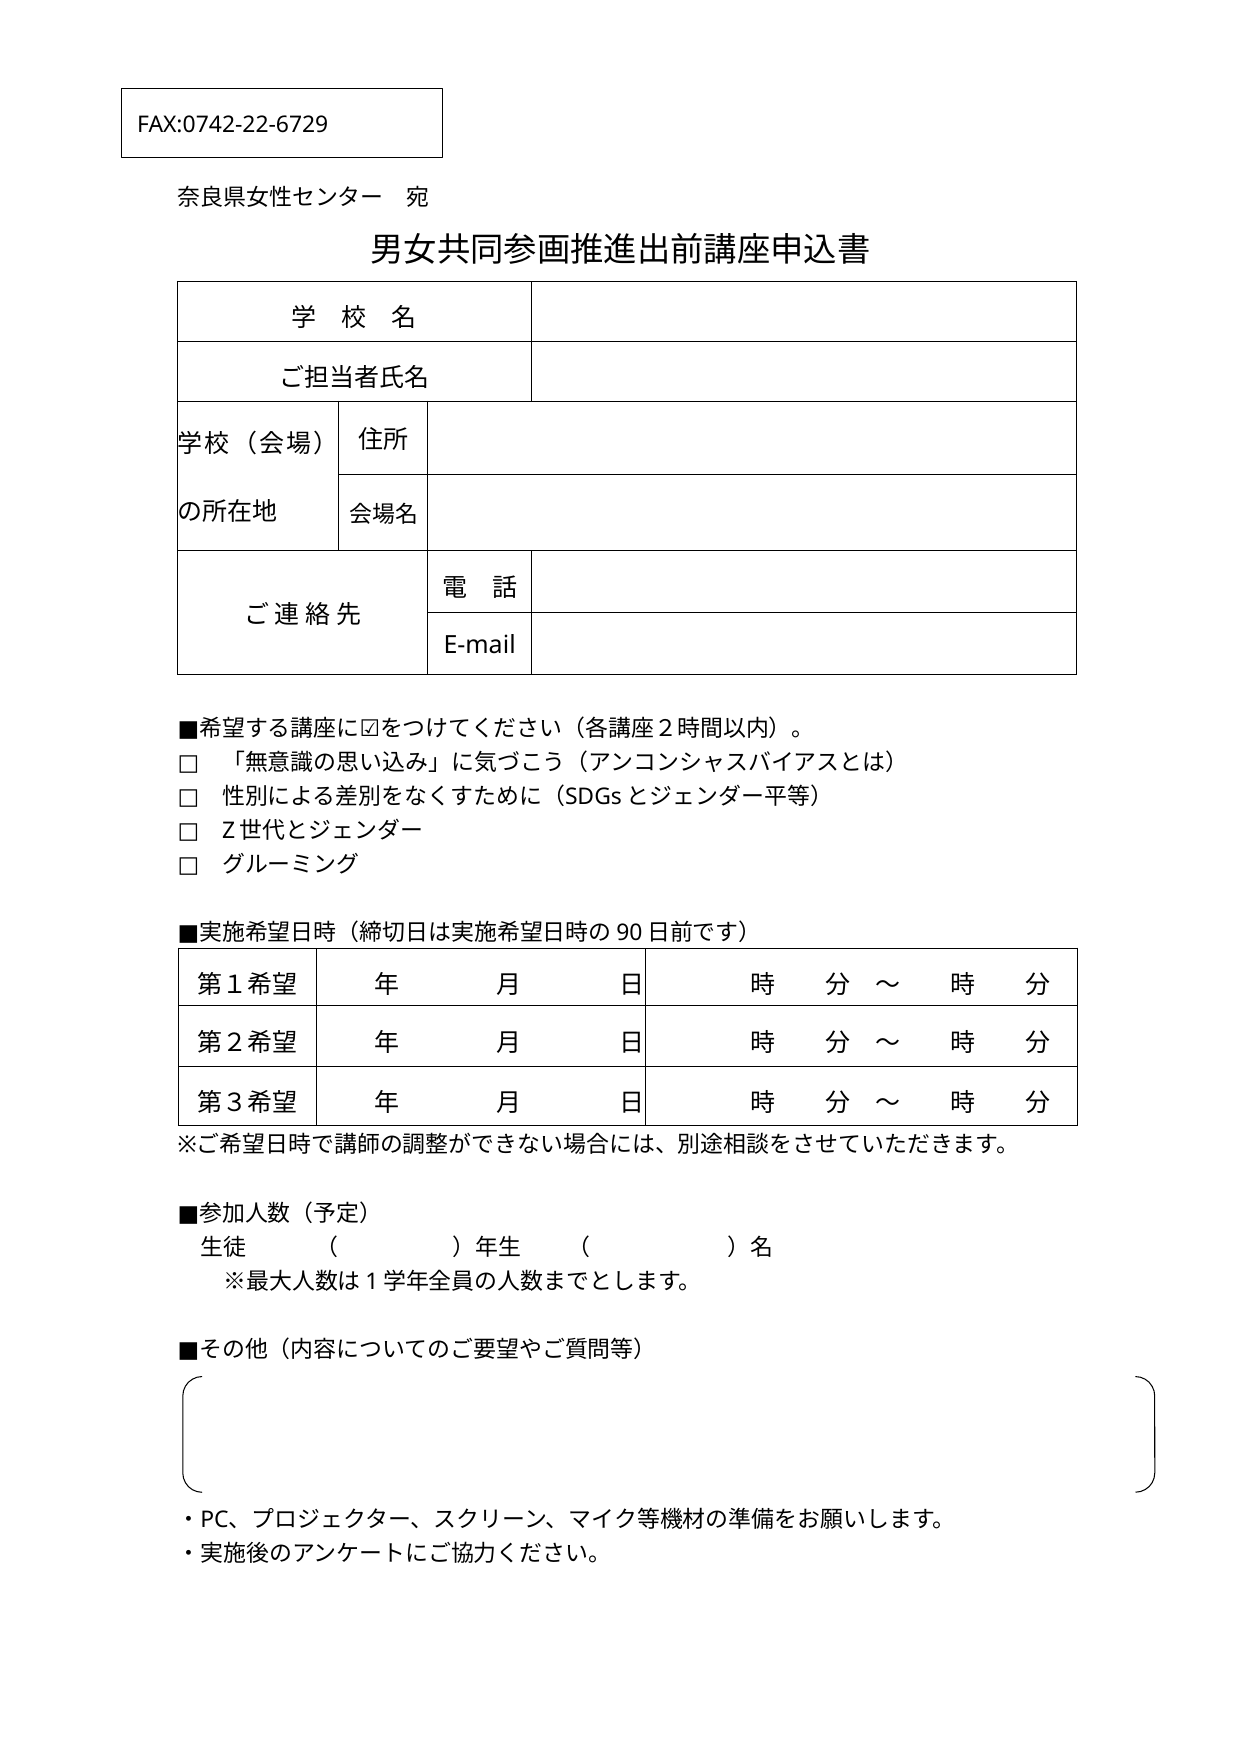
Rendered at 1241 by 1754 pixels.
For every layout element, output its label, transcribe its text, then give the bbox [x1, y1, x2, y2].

table_cell [428, 402, 1076, 474]
table_cell [532, 613, 1076, 674]
table_header 学 校 名 [178, 282, 531, 341]
table_cell E-mail [428, 613, 531, 674]
text ・実施後のアンケートにご協力ください。 [177, 1535, 1063, 1569]
table_header 第１希望 [179, 949, 316, 1005]
text ■参加人数（予定） [177, 1194, 1063, 1228]
text 奈良県女性センター 宛 [177, 179, 1063, 213]
table_cell [532, 342, 1076, 401]
text 生徒 （ ）年生 （ ）名 [177, 1228, 1063, 1262]
text ・PC、プロジェクター、スクリーン、マイク等機材の準備をお願いします。 [177, 1501, 1063, 1535]
text ※最大人数は1学年全員の人数までとします。 [177, 1262, 1063, 1296]
table_header [532, 282, 1076, 341]
text 男女共同参画推進出前講座申込書 [177, 213, 1063, 281]
table_cell ご 連 絡 先 [178, 551, 427, 674]
table_cell [428, 475, 1076, 550]
text ■その他（内容についてのご要望やご質問等） [177, 1330, 1063, 1364]
table_cell 時 分 〜 時 分 [646, 1006, 1077, 1066]
table_cell 電 話 [428, 551, 531, 612]
text □ 「無意識の思い込み」に気づこう（アンコンシャスバイアスとは） [177, 743, 1063, 777]
table_cell 年 月 日 曜日 [317, 1006, 645, 1066]
table_cell 第３希望 [179, 1067, 316, 1125]
table_cell 学校（会場）の所在地 [178, 402, 338, 550]
text □ 性別による差別をなくすために（SDGsとジェンダー平等） [177, 777, 1063, 811]
text ※ご希望日時で講師の調整ができない場合には、別途相談をさせていただきます。 [177, 1126, 1063, 1160]
text ■希望する講座に☑をつけてください（各講座２時間以内）。 [177, 709, 1063, 743]
text ■実施希望日時（締切日は実施希望日時の90日前です） [177, 913, 1063, 948]
text □ Z世代とジェンダー [177, 811, 1063, 845]
text □ グルーミング [177, 845, 1063, 879]
table_header 年 月 日 曜日 [317, 949, 645, 1005]
table_cell 年 月 日 曜日 [317, 1067, 645, 1125]
table_cell 第２希望 [179, 1006, 316, 1066]
table_cell 住所 [339, 402, 427, 474]
table_header 時 分 〜 時 分 [646, 949, 1077, 1005]
table_cell 時 分 〜 時 分 [646, 1067, 1077, 1125]
table_cell 会場名 [339, 475, 427, 550]
table_cell ご担当者氏名 [178, 342, 531, 401]
table_cell [532, 551, 1076, 612]
